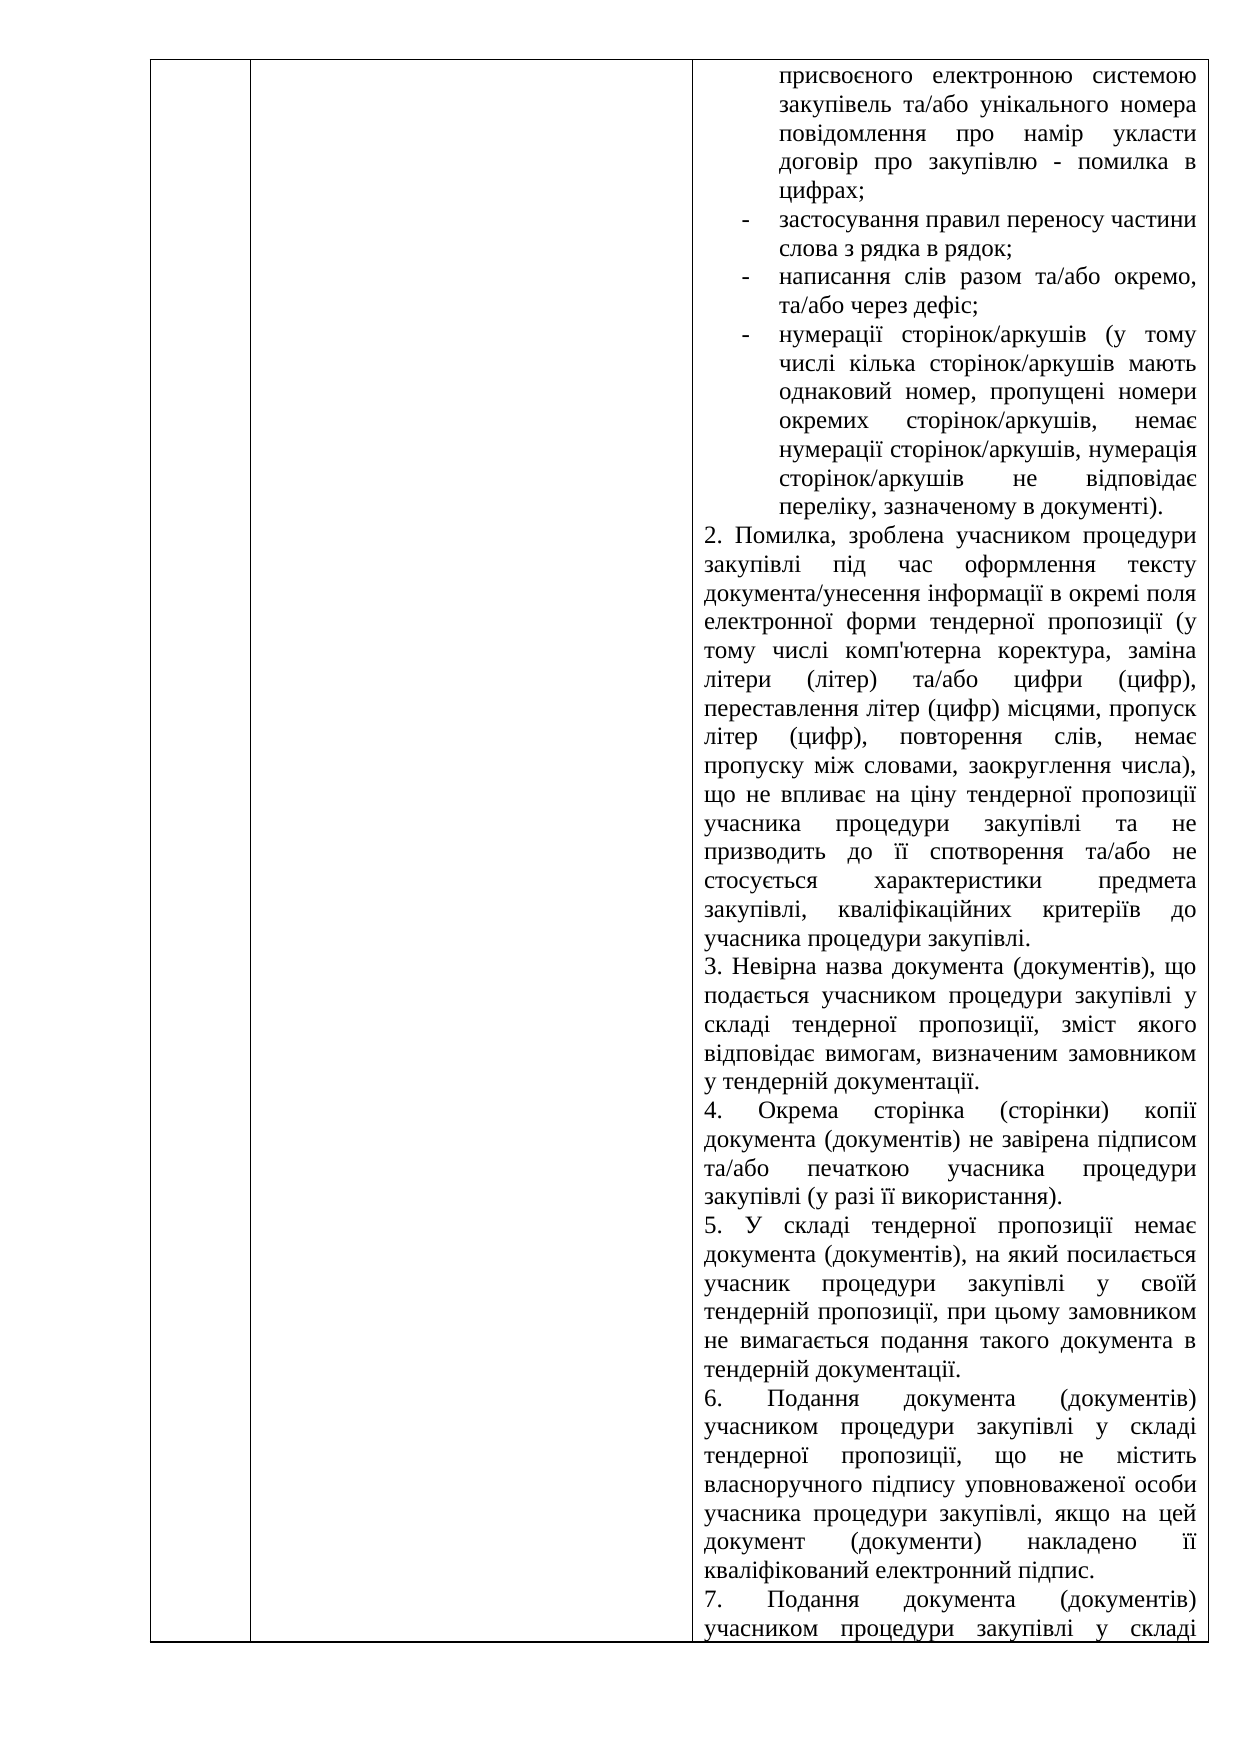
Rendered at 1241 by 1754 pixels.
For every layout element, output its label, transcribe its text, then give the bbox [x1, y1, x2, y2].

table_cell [251, 60, 692, 1641]
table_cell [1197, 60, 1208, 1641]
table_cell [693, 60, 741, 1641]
table_cell 2 [151, 60, 250, 1641]
